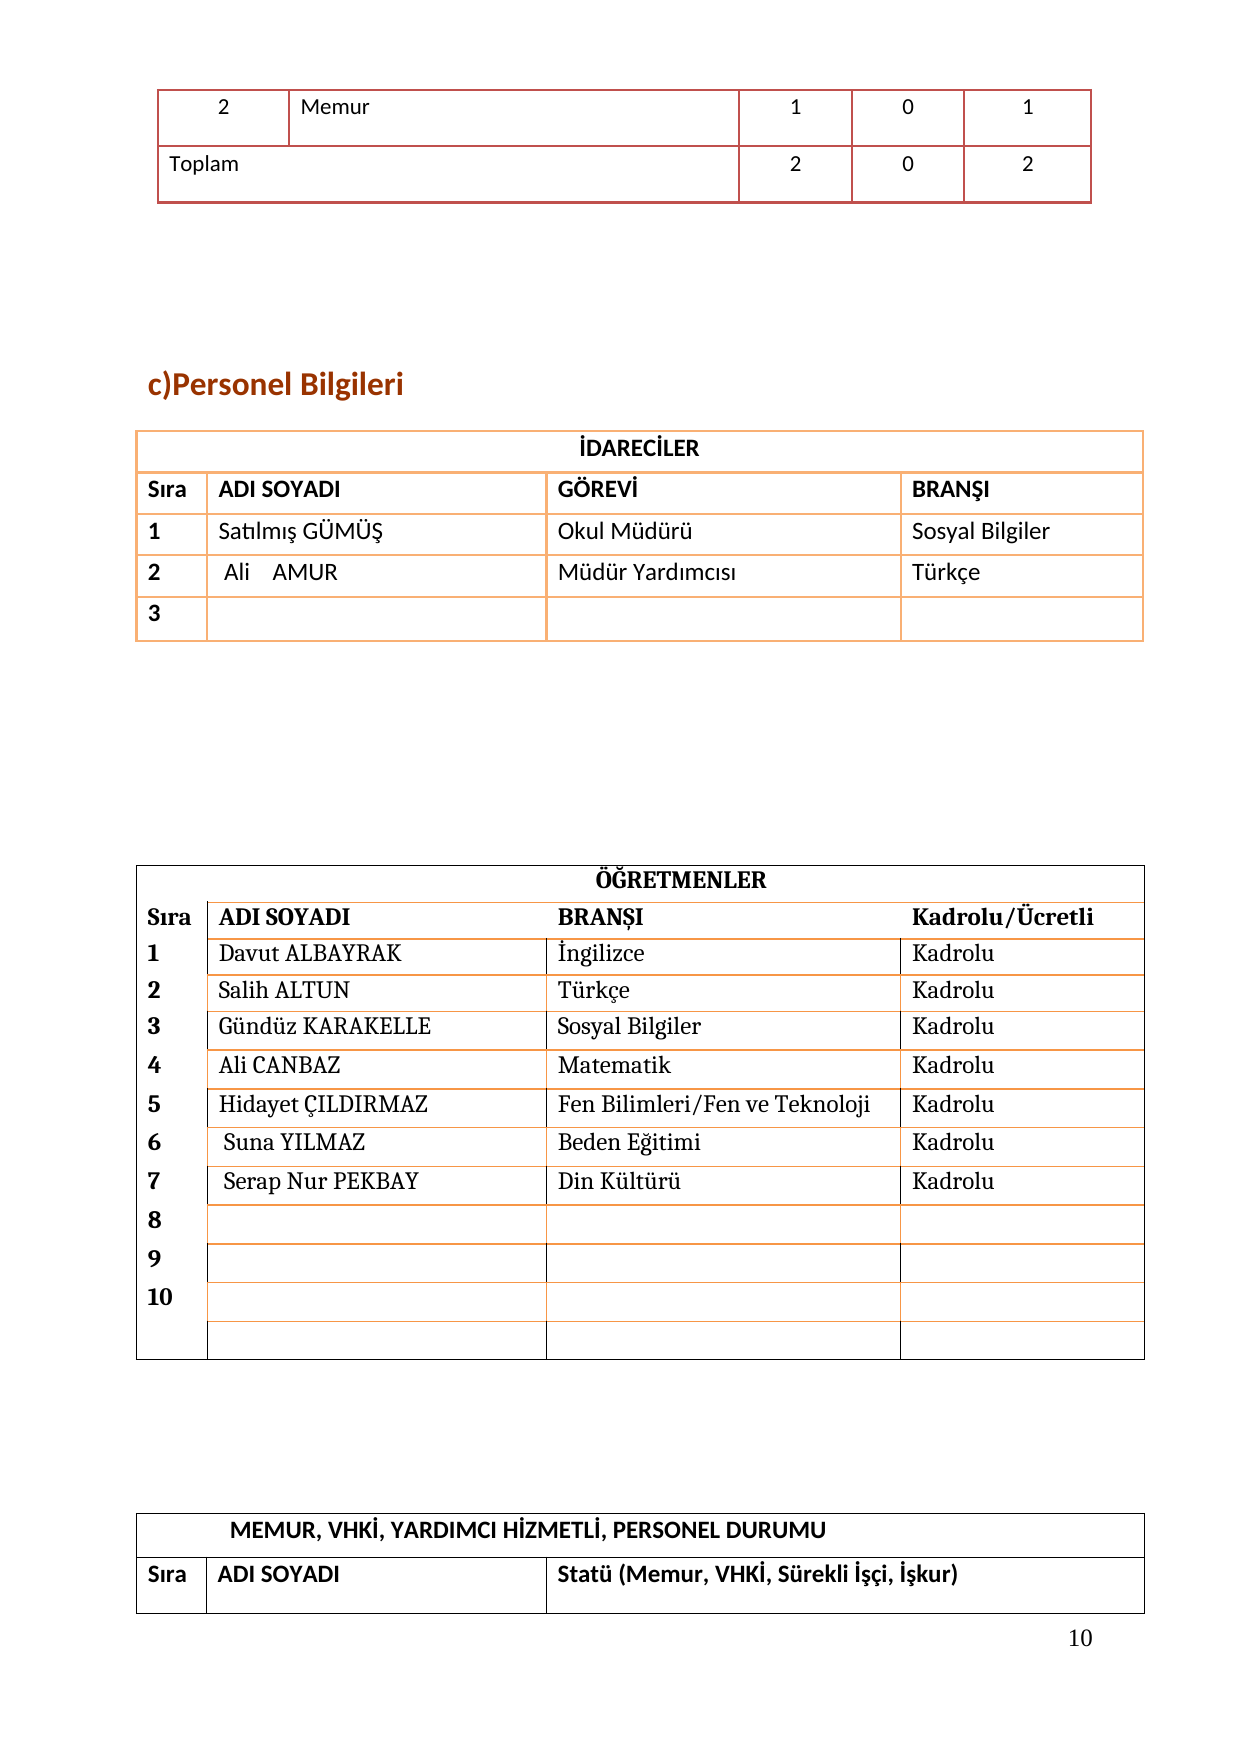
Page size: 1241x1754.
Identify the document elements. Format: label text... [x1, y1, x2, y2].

table_cell 2 [740, 147, 851, 201]
table_cell Kadrolu [901, 1090, 1144, 1127]
table_cell 1 [138, 515, 206, 554]
table_cell Memur [290, 91, 738, 145]
table_header MEMUR, VHKİ, YARDIMCI HİZMETLİ, PERSONEL DURUMU [137, 1514, 1144, 1557]
table_cell Sosyal Bilgiler [547, 1012, 900, 1049]
table_cell [208, 598, 545, 640]
table_cell [548, 598, 900, 640]
table_cell Statü (Memur, VHKİ, Sürekli İşçi, İşkur) [547, 1558, 1144, 1613]
text c)Personel Bilgileri [148, 362, 1093, 403]
table_cell ADI SOYADI [208, 903, 546, 938]
table_cell Kadrolu [901, 1051, 1144, 1088]
table_cell Din Kültürü [547, 1167, 900, 1204]
table_cell BRANŞI [546, 903, 901, 938]
table_cell GÖREVİ [548, 474, 900, 513]
table_cell Fen Bilimleri/Fen ve Teknoloji [547, 1090, 900, 1127]
table_cell BRANŞI [902, 474, 1142, 513]
table_cell [901, 1283, 1144, 1321]
table_cell 9 [137, 1243, 207, 1282]
table_cell Kadrolu [901, 1128, 1144, 1166]
table_cell 3 [137, 1011, 207, 1049]
table_cell 5 [137, 1088, 207, 1127]
table_cell ADI SOYADI [208, 474, 545, 513]
table_cell 2 [965, 147, 1090, 201]
table_cell [208, 1322, 546, 1359]
table_cell 3 [138, 598, 206, 640]
table_cell Kadrolu [901, 1012, 1144, 1049]
table_cell Sıra [137, 901, 207, 938]
table_cell 8 [137, 1204, 207, 1243]
table_cell Davut ALBAYRAK [208, 940, 546, 974]
table_cell [901, 1322, 1144, 1359]
table_cell Kadrolu [901, 1167, 1144, 1204]
table_cell 2 [138, 556, 206, 596]
table_cell 10 [137, 1282, 207, 1321]
table_cell ADI SOYADI [207, 1558, 546, 1613]
table_cell 2 [159, 91, 288, 145]
table_cell Hidayet ÇILDIRMAZ [208, 1090, 546, 1127]
table_cell 1 [965, 91, 1090, 145]
table_cell Türkçe [902, 556, 1142, 596]
table_cell [547, 1245, 900, 1282]
table_cell Kadrolu [901, 940, 1144, 974]
table_cell [547, 1283, 900, 1321]
table_cell Suna YILMAZ [208, 1128, 546, 1166]
table_cell 0 [853, 147, 963, 201]
table_cell Satılmış GÜMÜŞ [208, 515, 545, 554]
table_header ÖĞRETMENLER [137, 866, 1144, 901]
table_cell 7 [137, 1166, 207, 1204]
table_cell Okul Müdürü [548, 515, 900, 554]
table_cell [901, 1206, 1144, 1243]
table_cell [547, 1206, 900, 1243]
table_cell Müdür Yardımcısı [548, 556, 900, 596]
table_cell Toplam [159, 147, 738, 201]
table_header İDARECİLER [138, 432, 1142, 471]
table_cell Matematik [547, 1051, 900, 1088]
table_cell Sosyal Bilgiler [902, 515, 1142, 554]
table_cell Sıra [137, 1558, 206, 1613]
table_cell Ali CANBAZ [208, 1051, 546, 1088]
table_cell Türkçe [547, 976, 900, 1011]
table_cell Kadrolu [901, 976, 1144, 1011]
table_cell 1 [740, 91, 851, 145]
table_cell [902, 598, 1142, 640]
table_cell 2 [137, 974, 207, 1011]
table_cell 6 [137, 1127, 207, 1166]
table_cell [901, 1245, 1144, 1282]
table_cell Serap Nur PEKBAY [208, 1167, 546, 1204]
table_cell 4 [137, 1049, 207, 1088]
table_cell Kadrolu/Ücretli [901, 903, 1144, 938]
table_cell Ali AMUR [208, 556, 545, 596]
table_cell 1 [137, 938, 207, 974]
table_cell 0 [853, 91, 963, 145]
table_cell Beden Eğitimi [547, 1128, 900, 1166]
table_cell [547, 1322, 900, 1359]
table_cell [208, 1245, 546, 1282]
table_cell Sıra [138, 474, 206, 513]
table_cell [137, 1321, 207, 1359]
table_cell Salih ALTUN [208, 976, 546, 1011]
table_cell Gündüz KARAKELLE [208, 1012, 546, 1049]
table_cell [208, 1283, 546, 1321]
table_cell İngilizce [547, 940, 900, 974]
table_cell [208, 1206, 546, 1243]
